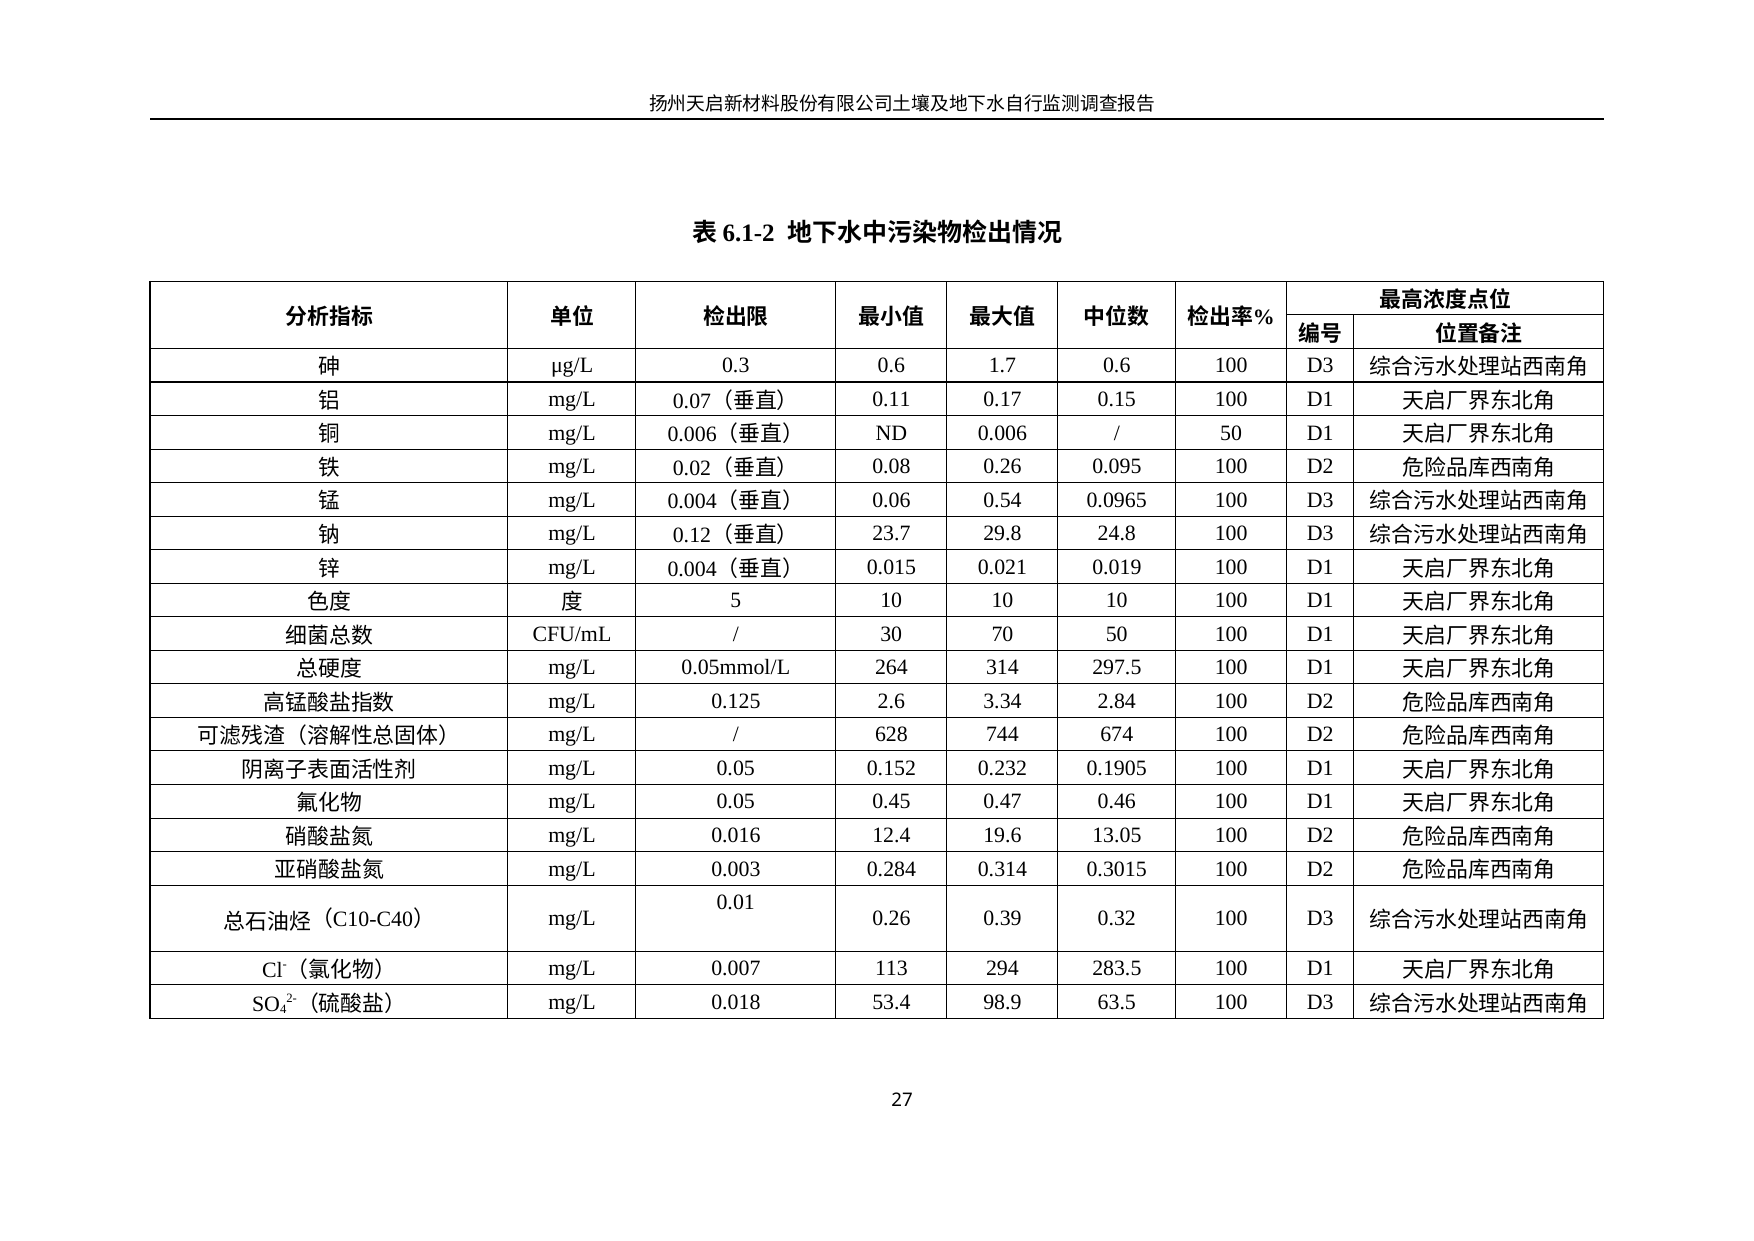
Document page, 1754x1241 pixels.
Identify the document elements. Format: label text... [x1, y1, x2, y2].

table_cell 23.7 [836, 517, 946, 549]
table_cell 硝酸盐氮 [151, 819, 507, 851]
table_cell 0.007 [636, 952, 835, 984]
table_cell 可滤残渣（溶解性总固体） [151, 718, 507, 750]
table_cell 297.5 [1058, 651, 1175, 683]
table_cell 100 [1176, 617, 1286, 650]
table_cell 113 [836, 952, 946, 984]
table_cell mg/L [508, 416, 635, 448]
table_cell D1 [1287, 416, 1353, 448]
table_cell 0.45 [836, 785, 946, 817]
table_cell D3 [1287, 886, 1353, 951]
table_cell 亚硝酸盐氮 [151, 852, 507, 884]
table_cell 天启厂界东北角 [1354, 416, 1603, 448]
table_cell 0.004（垂直） [636, 550, 835, 583]
table_cell 100 [1176, 819, 1286, 851]
table_cell 0.26 [836, 886, 946, 951]
table_cell 0.06 [836, 483, 946, 516]
table_cell D2 [1287, 718, 1353, 750]
table_cell 100 [1176, 785, 1286, 817]
table_cell 744 [947, 718, 1057, 750]
table_cell 0.05mmol/L [636, 651, 835, 683]
table_cell 天启厂界东北角 [1354, 383, 1603, 415]
table_cell 综合污水处理站西南角 [1354, 517, 1603, 549]
table_cell 0.15 [1058, 383, 1175, 415]
table_header 中位数 [1058, 282, 1175, 348]
table_cell 10 [1058, 584, 1175, 616]
table_cell mg/L [508, 952, 635, 984]
table_cell 锌 [151, 550, 507, 583]
table_cell 度 [508, 584, 635, 616]
table_cell 314 [947, 651, 1057, 683]
table_cell 综合污水处理站西南角 [1354, 483, 1603, 516]
table_cell 100 [1176, 651, 1286, 683]
table_cell mg/L [508, 450, 635, 482]
table_cell 天启厂界东北角 [1354, 651, 1603, 683]
table_cell 0.021 [947, 550, 1057, 583]
table_cell / [1058, 416, 1175, 448]
table_cell D3 [1287, 349, 1353, 381]
table_cell 总石油烃（C10-C40） [151, 886, 507, 951]
table_cell 100 [1176, 952, 1286, 984]
table_cell 12.4 [836, 819, 946, 851]
table_cell 100 [1176, 349, 1286, 381]
table_cell 天启厂界东北角 [1354, 584, 1603, 616]
table_cell D1 [1287, 584, 1353, 616]
table_cell 0.004（垂直） [636, 483, 835, 516]
table_cell 0.11 [836, 383, 946, 415]
table_cell 0.6 [836, 349, 946, 381]
table_cell D2 [1287, 852, 1353, 884]
table_cell 0.02（垂直） [636, 450, 835, 482]
table_cell 19.6 [947, 819, 1057, 851]
table_cell 29.8 [947, 517, 1057, 549]
table_cell 0.015 [836, 550, 946, 583]
table_cell mg/L [508, 684, 635, 717]
table_cell 天启厂界东北角 [1354, 617, 1603, 650]
table_cell 100 [1176, 684, 1286, 717]
table_cell 0.1905 [1058, 751, 1175, 784]
table_cell 砷 [151, 349, 507, 381]
table_header 检出限 [636, 282, 835, 348]
table_cell 危险品库西南角 [1354, 718, 1603, 750]
table_cell D2 [1287, 684, 1353, 717]
table_cell mg/L [508, 852, 635, 884]
table_cell 0.0965 [1058, 483, 1175, 516]
table_cell 0.46 [1058, 785, 1175, 817]
table_cell 锰 [151, 483, 507, 516]
table_cell / [636, 718, 835, 750]
table_cell 5 [636, 584, 835, 616]
table_cell 3.34 [947, 684, 1057, 717]
table_cell 100 [1176, 985, 1286, 1018]
table_cell 0.05 [636, 751, 835, 784]
table_cell mg/L [508, 383, 635, 415]
table_cell 100 [1176, 718, 1286, 750]
table_cell 危险品库西南角 [1354, 852, 1603, 884]
table_cell 1.7 [947, 349, 1057, 381]
table_cell 0.125 [636, 684, 835, 717]
table_cell 0.3015 [1058, 852, 1175, 884]
table_cell mg/L [508, 785, 635, 817]
table_cell 674 [1058, 718, 1175, 750]
table_cell 0.284 [836, 852, 946, 884]
table_cell CFU/mL [508, 617, 635, 650]
table_cell mg/L [508, 651, 635, 683]
table_cell μg/L [508, 349, 635, 381]
table_cell 100 [1176, 450, 1286, 482]
table_cell mg/L [508, 550, 635, 583]
table_cell 50 [1176, 416, 1286, 448]
table_cell 10 [836, 584, 946, 616]
table_cell mg/L [508, 517, 635, 549]
table_cell 100 [1176, 584, 1286, 616]
table_cell 100 [1176, 886, 1286, 951]
table_cell 0.095 [1058, 450, 1175, 482]
table_cell mg/L [508, 483, 635, 516]
table_cell 0.314 [947, 852, 1057, 884]
table_cell 98.9 [947, 985, 1057, 1018]
table_cell D1 [1287, 550, 1353, 583]
table_cell 2.6 [836, 684, 946, 717]
table_cell 100 [1176, 751, 1286, 784]
table_cell 0.26 [947, 450, 1057, 482]
table_cell 0.018 [636, 985, 835, 1018]
table_cell 天启厂界东北角 [1354, 550, 1603, 583]
table_cell 位置备注 [1354, 315, 1603, 348]
table_cell 色度 [151, 584, 507, 616]
table_cell 0.39 [947, 886, 1057, 951]
table_cell 0.232 [947, 751, 1057, 784]
table_cell 阴离子表面活性剂 [151, 751, 507, 784]
table_cell / [636, 617, 835, 650]
table_cell 0.016 [636, 819, 835, 851]
table_cell mg/L [508, 751, 635, 784]
table_cell 危险品库西南角 [1354, 450, 1603, 482]
table_cell 编号 [1287, 315, 1353, 348]
table_cell 0.152 [836, 751, 946, 784]
table_cell 0.05 [636, 785, 835, 817]
table_cell 铁 [151, 450, 507, 482]
table_cell ND [836, 416, 946, 448]
table_cell 264 [836, 651, 946, 683]
table_header 最高浓度点位 [1287, 282, 1603, 314]
table_cell 0.17 [947, 383, 1057, 415]
table_cell 0.6 [1058, 349, 1175, 381]
table_cell D1 [1287, 617, 1353, 650]
table_cell D3 [1287, 985, 1353, 1018]
table_cell 天启厂界东北角 [1354, 952, 1603, 984]
table_cell 0.32 [1058, 886, 1175, 951]
table_cell D3 [1287, 483, 1353, 516]
table_cell 0.006 [947, 416, 1057, 448]
table_cell 10 [947, 584, 1057, 616]
table_cell 0.07（垂直） [636, 383, 835, 415]
table_cell 628 [836, 718, 946, 750]
table_cell 天启厂界东北角 [1354, 785, 1603, 817]
table_cell 氟化物 [151, 785, 507, 817]
table_cell D2 [1287, 819, 1353, 851]
table_cell D1 [1287, 952, 1353, 984]
table_cell mg/L [508, 718, 635, 750]
table_cell 0.08 [836, 450, 946, 482]
table_cell 0.006（垂直） [636, 416, 835, 448]
table_cell 2.84 [1058, 684, 1175, 717]
table_cell SO42-（硫酸盐） [151, 985, 507, 1018]
table_cell 综合污水处理站西南角 [1354, 349, 1603, 381]
table_cell 0.12（垂直） [636, 517, 835, 549]
table_cell 危险品库西南角 [1354, 684, 1603, 717]
table_header 检出率% [1176, 282, 1286, 348]
table_cell D1 [1287, 785, 1353, 817]
table_cell 0.01 [636, 886, 835, 951]
table_cell mg/L [508, 819, 635, 851]
table_cell 0.47 [947, 785, 1057, 817]
table_cell 100 [1176, 383, 1286, 415]
table_cell 细菌总数 [151, 617, 507, 650]
table_cell D2 [1287, 450, 1353, 482]
table_header 最大值 [947, 282, 1057, 348]
table_cell 天启厂界东北角 [1354, 751, 1603, 784]
table_cell 283.5 [1058, 952, 1175, 984]
table_cell 钠 [151, 517, 507, 549]
table_cell 100 [1176, 517, 1286, 549]
table_cell 综合污水处理站西南角 [1354, 886, 1603, 951]
table_cell 总硬度 [151, 651, 507, 683]
table_cell 50 [1058, 617, 1175, 650]
table_cell Cl-（氯化物） [151, 952, 507, 984]
table_cell 0.3 [636, 349, 835, 381]
table_cell 铜 [151, 416, 507, 448]
table_header 分析指标 [151, 282, 507, 348]
table_cell D1 [1287, 651, 1353, 683]
table_cell 70 [947, 617, 1057, 650]
table_header 最小值 [836, 282, 946, 348]
table_cell 0.54 [947, 483, 1057, 516]
table_cell 0.019 [1058, 550, 1175, 583]
table_cell D3 [1287, 517, 1353, 549]
table_cell 63.5 [1058, 985, 1175, 1018]
table_cell 13.05 [1058, 819, 1175, 851]
text 表6.1-2 地下水中污染物检出情况 [150, 198, 1604, 263]
table_cell 0.003 [636, 852, 835, 884]
table_cell mg/L [508, 985, 635, 1018]
table_cell 30 [836, 617, 946, 650]
table_cell 100 [1176, 483, 1286, 516]
table_header 单位 [508, 282, 635, 348]
table_cell mg/L [508, 886, 635, 951]
table_cell 53.4 [836, 985, 946, 1018]
table_cell 100 [1176, 550, 1286, 583]
table_cell 综合污水处理站西南角 [1354, 985, 1603, 1018]
table_cell 高锰酸盐指数 [151, 684, 507, 717]
table_cell D1 [1287, 383, 1353, 415]
table_cell 24.8 [1058, 517, 1175, 549]
table_cell 294 [947, 952, 1057, 984]
table_cell 100 [1176, 852, 1286, 884]
table_cell 危险品库西南角 [1354, 819, 1603, 851]
table_cell D1 [1287, 751, 1353, 784]
table_cell 铝 [151, 383, 507, 415]
